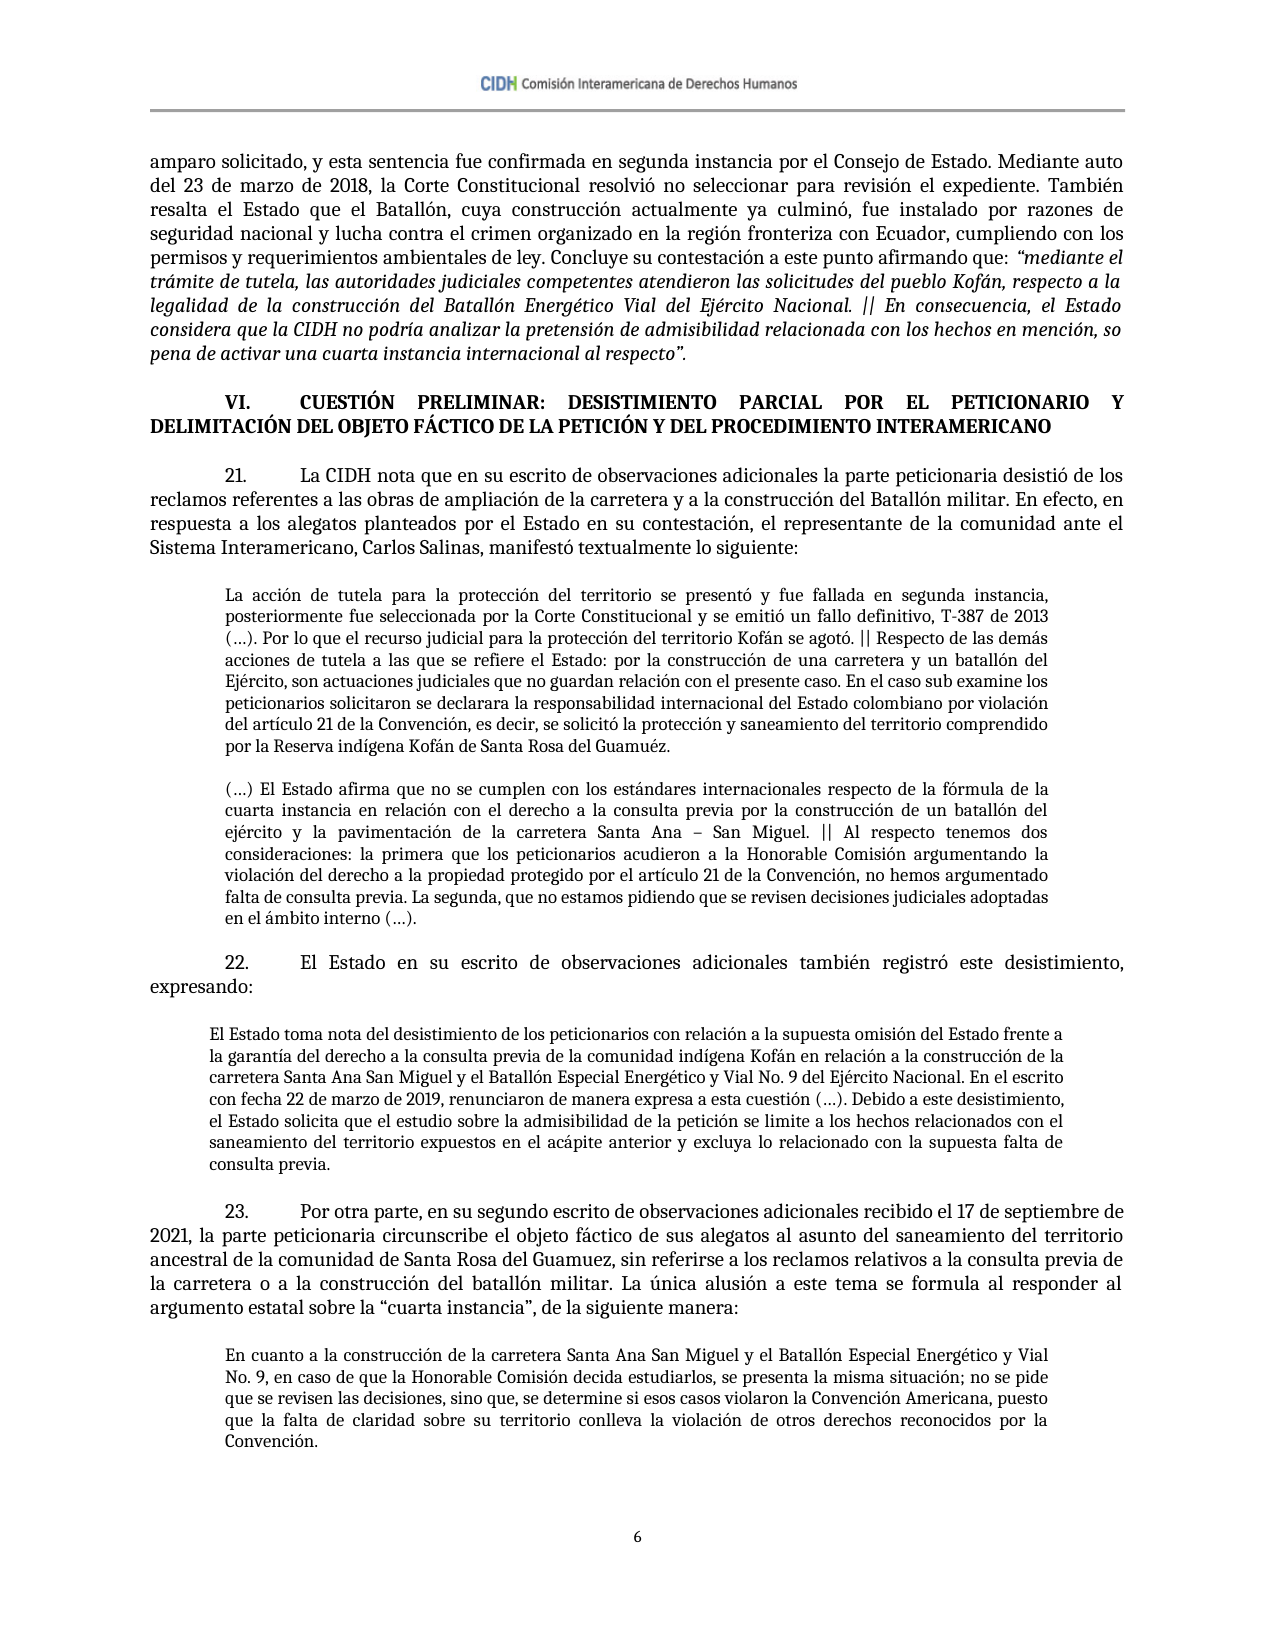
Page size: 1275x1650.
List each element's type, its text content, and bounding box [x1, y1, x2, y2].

text La acción de tutela para la protección del territorio se presentó y fue fallada en segunda instancia, posteriormente fue seleccionada por la Corte Constitucional y se emitió un fallo definitivo, T-387 de 2013 (…). Por lo que el recurso judicial para la protección del territorio Kofán se agotó. || Respecto de las demás acciones de tutela a las que se refiere el Estado: por la construcción de una carretera y un batallón del Ejército, son actuaciones judiciales que no guardan relación con el presente caso. En el caso sub examine los peticionarios solicitaron se declarara la responsabilidad internacional del Estado colombiano por violación del artículo 21 de la Convención, es decir, se solicitó la protección y saneamiento del territorio comprendido por la Reserva indígena Kofán de Santa Rosa del Guamuéz. [225, 584, 1050, 757]
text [150, 150, 1125, 366]
text 21. La CIDH nota que en su escrito de observaciones adicionales la parte peticionaria desistió de los reclamos referentes a las obras de ampliación de la carretera y a la construcción del Batallón militar. En efecto, en respuesta a los alegatos planteados por el Estado en su contestación, el representante de la comunidad ante el Sistema Interamericano, Carlos Salinas, manifestó textualmente lo siguiente: [150, 463, 1125, 559]
text VI. CUESTIÓN PRELIMINAR: DESISTIMIENTO PARCIAL POR EL PETICIONARIO Y DELIMITACIÓN DEL OBJETO FÁCTICO DE LA PETICIÓN Y DEL PROCEDIMIENTO INTERAMERICANO [150, 391, 1125, 438]
text (…) El Estado afirma que no se cumplen con los estándares internacionales respecto de la fórmula de la cuarta instancia en relación con el derecho a la consulta previa por la construcción de un batallón del ejército y la pavimentación de la carretera Santa Ana – San Miguel. || Al respecto tenemos dos consideraciones: la primera que los peticionarios acudieron a la Honorable Comisión argumentando la violación del derecho a la propiedad protegido por el artículo 21 de la Convención, no hemos argumentado falta de consulta previa. La segunda, que no estamos pidiendo que se revisen decisiones judiciales adoptadas en el ámbito interno (…). [225, 778, 1050, 929]
text En cuanto a la construcción de la carretera Santa Ana San Miguel y el Batallón Especial Energético y Vial No. 9, en caso de que la Honorable Comisión decida estudiarlos, se presenta la misma situación; no se pide que se revisen las decisiones, sino que, se determine si esos casos violaron la Convención Americana, puesto que la falta de claridad sobre su territorio conlleva la violación de otros derechos reconocidos por la Convención. [225, 1344, 1050, 1452]
picture [475, 75, 800, 93]
text El Estado toma nota del desistimiento de los peticionarios con relación a la supuesta omisión del Estado frente a la garantía del derecho a la consulta previa de la comunidad indígena Kofán en relación a la construcción de la carretera Santa Ana San Miguel y el Batallón Especial Energético y Vial No. 9 del Ejército Nacional. En el escrito con fecha 22 de marzo de 2019, renunciaron de manera expresa a esta cuestión (…). Debido a este desistimiento, el Estado solicita que el estudio sobre la admisibilidad de la petición se limite a los hechos relacionados con el saneamiento del territorio expuestos en el acápite anterior y excluya lo relacionado con la supuesta falta de consulta previa. [209, 1024, 1066, 1175]
text 22. El Estado en su escrito de observaciones adicionales también registró este desistimiento, expresando: [150, 951, 1125, 999]
text 23. Por otra parte, en su segundo escrito de observaciones adicionales recibido el 17 de septiembre de 2021, la parte peticionaria circunscribe el objeto fáctico de sus alegatos al asunto del saneamiento del territorio ancestral de la comunidad de Santa Rosa del Guamuez, sin referirse a los reclamos relativos a la consulta previa de la carretera o a la construcción del batallón militar. La única alusión a este tema se formula al responder al argumento estatal sobre la “cuarta instancia”, de la siguiente manera: [150, 1200, 1124, 1319]
